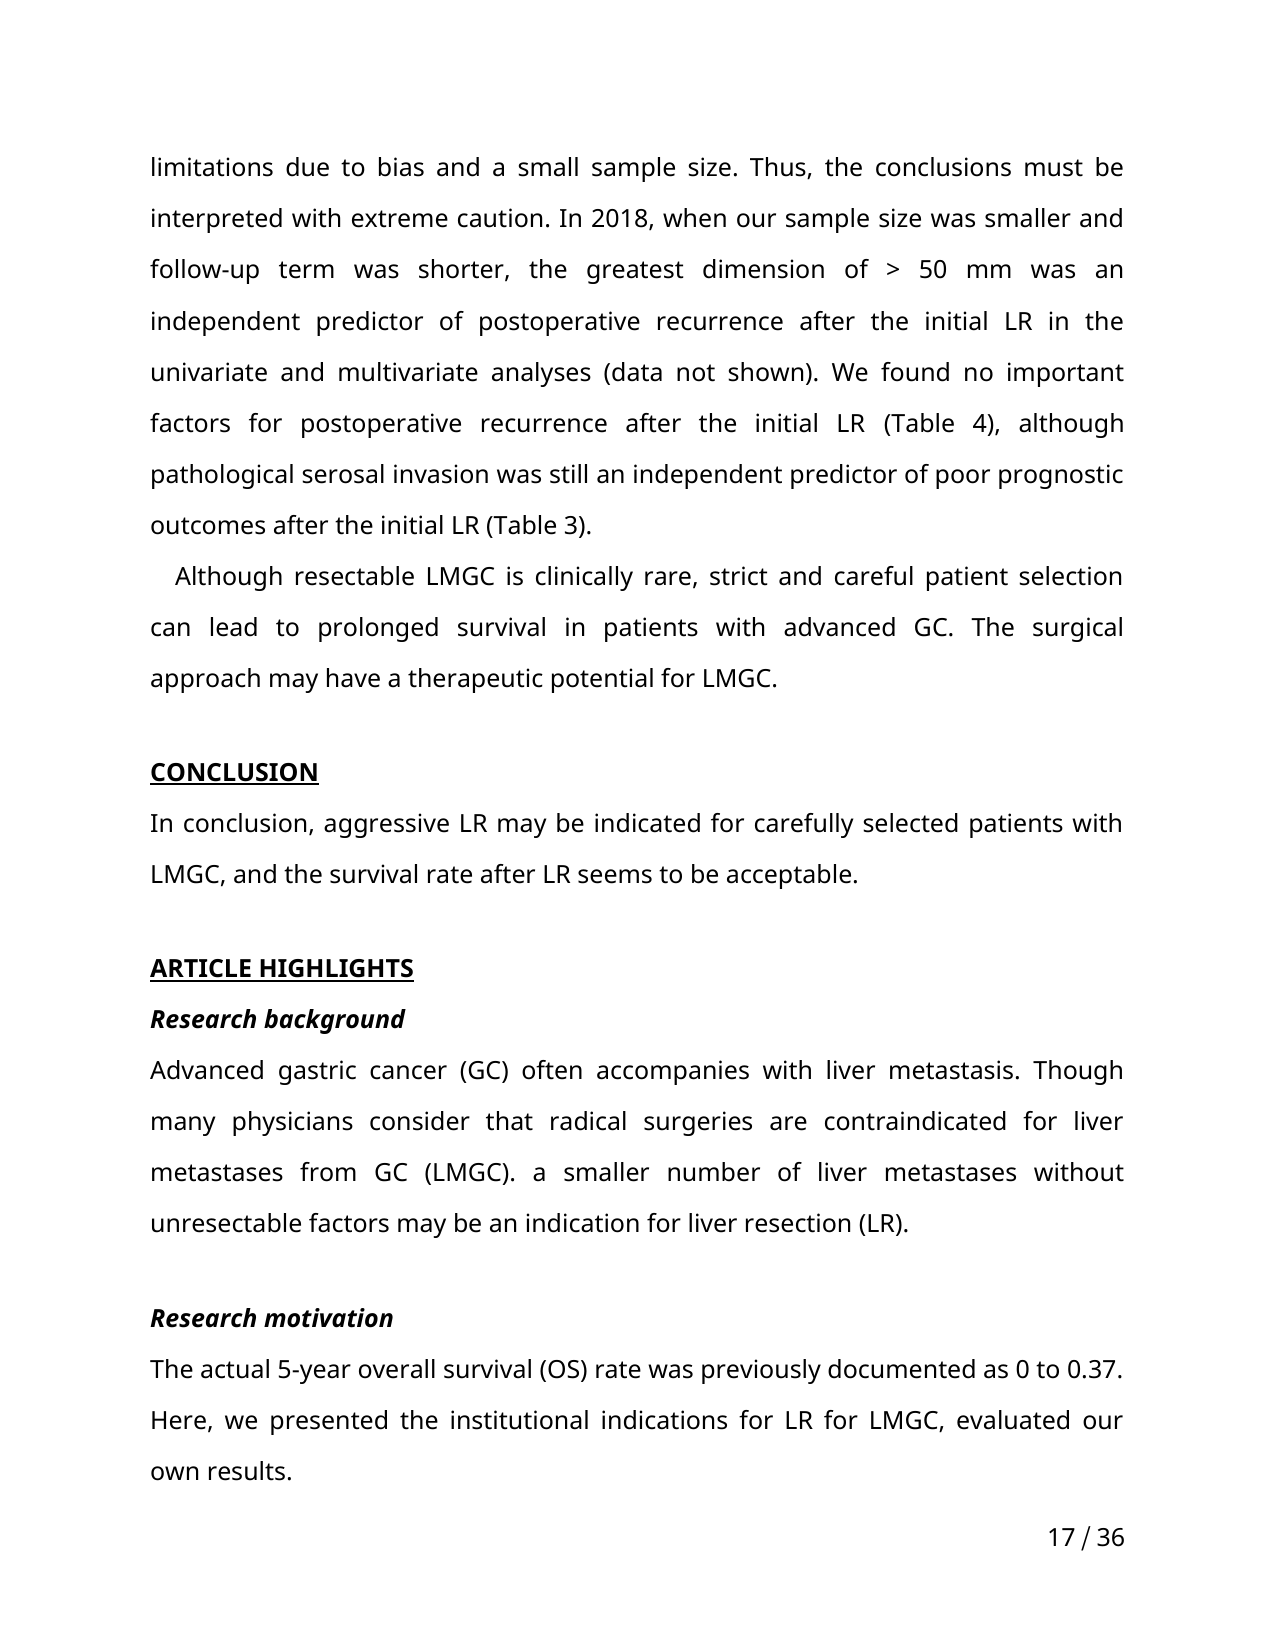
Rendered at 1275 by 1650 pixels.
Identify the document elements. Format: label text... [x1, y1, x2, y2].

text In conclusion, aggressive LR may be indicated for carefully selected patients with LMGC, and the survival rate after LR seems to be acceptable. [150, 806, 1125, 891]
text Research motivation [150, 1300, 1125, 1334]
text ARTICLE HIGHLIGHTS [150, 951, 1125, 985]
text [150, 150, 1125, 541]
text Research background [150, 1002, 1125, 1036]
text Advanced gastric cancer (GC) often accompanies with liver metastasis. Though many physicians consider that radical surgeries are contraindicated for liver metastases from GC (LMGC). a smaller number of liver metastases without unresectable factors may be an indication for liver resection (LR). [150, 1053, 1125, 1240]
text Although resectable LMGC is clinically rare, strict and careful patient selection can lead to prolonged survival in patients with advanced GC. The surgical approach may have a therapeutic potential for LMGC. [150, 558, 1125, 694]
text CONCLUSION [150, 754, 1125, 789]
text The actual 5-year overall survival (OS) rate was previously documented as 0 to 0.37. Here, we presented the institutional indications for LR for LMGC, evaluated our own results. [150, 1351, 1125, 1487]
